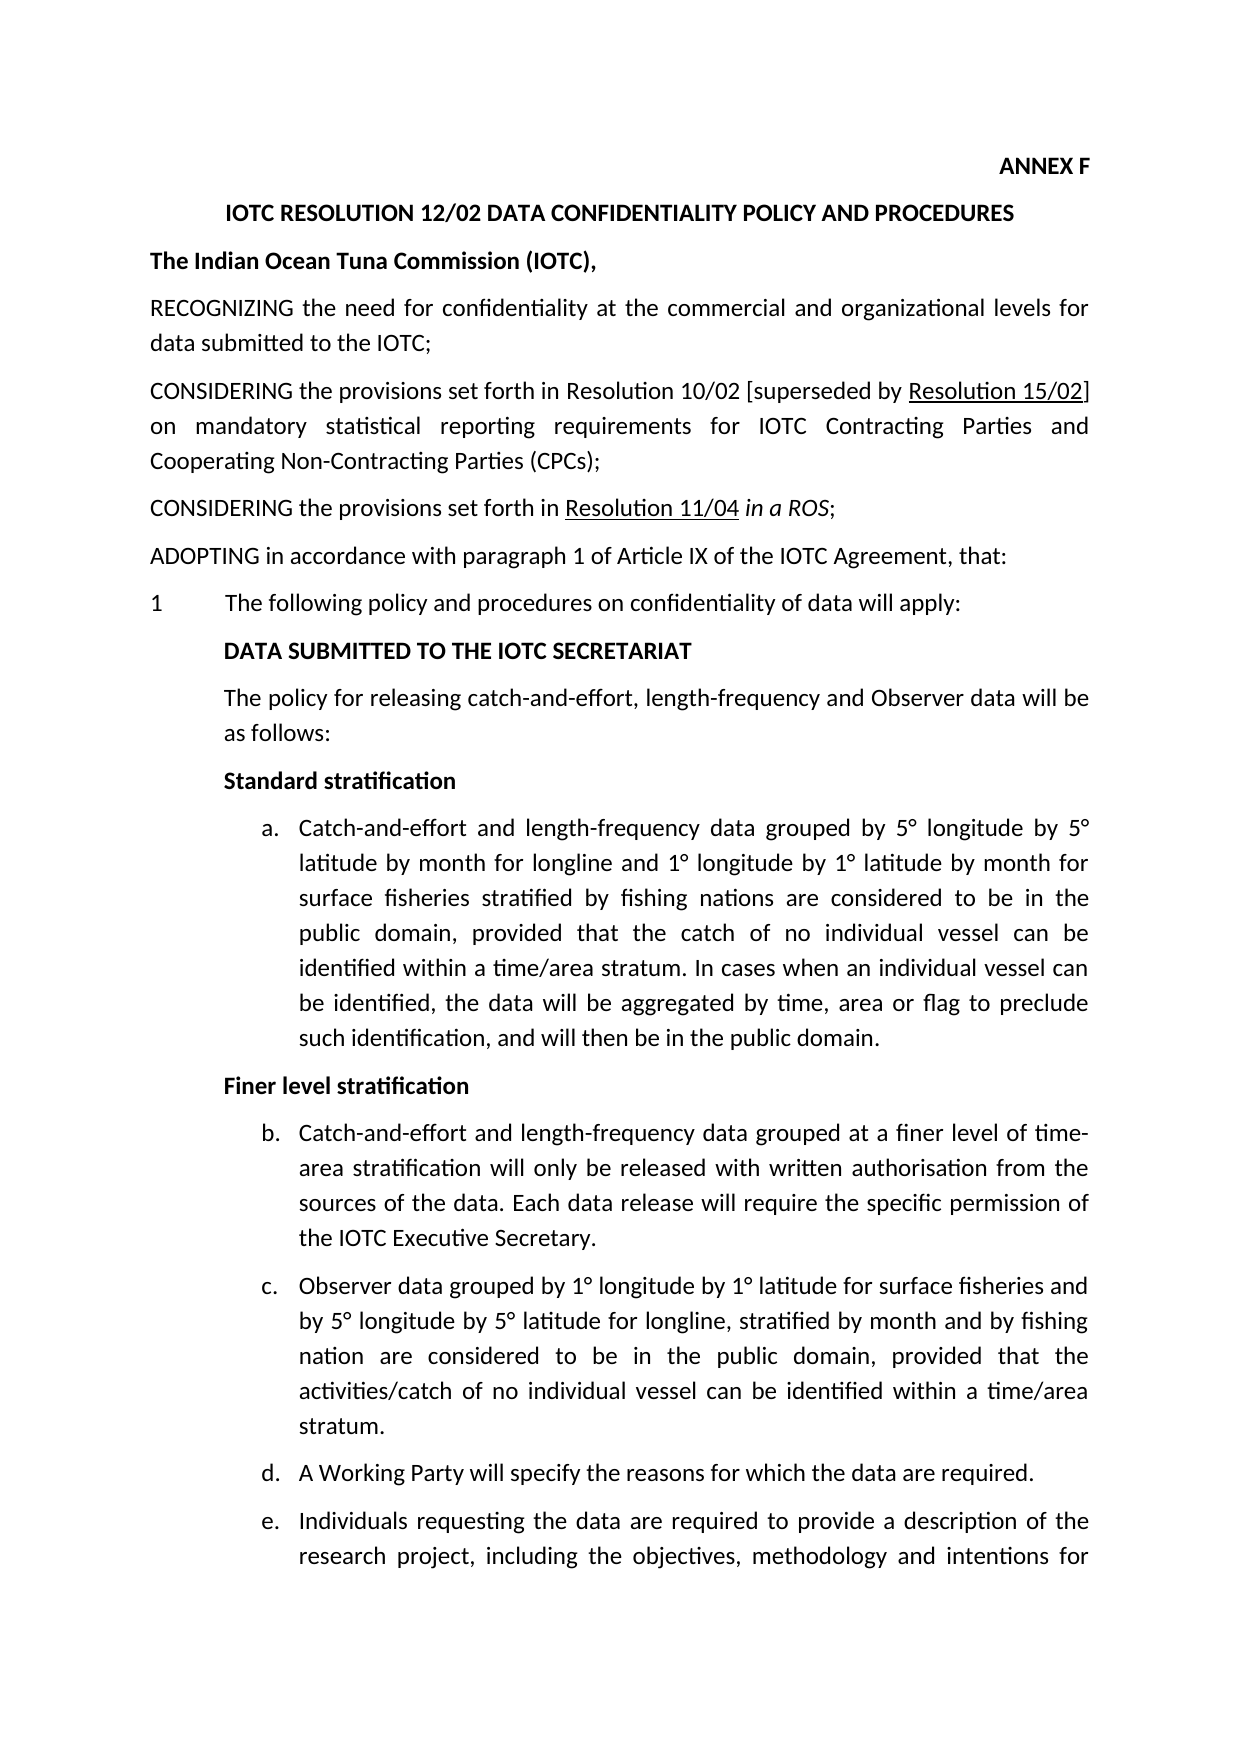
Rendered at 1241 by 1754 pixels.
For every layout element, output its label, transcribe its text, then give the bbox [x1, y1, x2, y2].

list Catch-and-effort and length-frequency data grouped at a finer level of time-area stratification will only be released with written authorisation from the sources of the data. Each data release will require the specific permission of the IOTC Executive Secretary. [261, 1117, 1090, 1253]
text The Indian Ocean Tuna Commission (IOTC), [150, 245, 1090, 276]
text ANNEX F [150, 150, 1090, 181]
text Standard stratification [224, 765, 1090, 796]
text IOTC RESOLUTION 12/02 DATA CONFIDENTIALITY POLICY AND PROCEDURES [150, 197, 1090, 228]
list Observer data grouped by 1° longitude by 1° latitude for surface fisheries and by 5° longitude by 5° latitude for longline, stratified by month and by fishing nation are considered to be in the public domain, provided that the activities/catch of no individual vessel can be identified within a time/area stratum. [261, 1270, 1090, 1441]
list A Working Party will specify the reasons for which the data are required. [261, 1457, 1090, 1488]
text The policy for releasing catch-and-effort, length-frequency and Observer data will be as follows: [224, 682, 1090, 748]
text DATA SUBMITTED TO THE IOTC SECRETARIAT [224, 635, 1090, 666]
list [261, 1505, 1090, 1571]
list Catch-and-effort and length-frequency data grouped by 5° longitude by 5° latitude by month for longline and 1° longitude by 1° latitude by month for surface fisheries stratified by fishing nations are considered to be in the public domain, provided that the catch of no individual vessel can be identified within a time/area stratum. In cases when an individual vessel can be identified, the data will be aggregated by time, area or flag to preclude such identification, and will then be in the public domain. [261, 812, 1090, 1053]
text ADOPTING in accordance with paragraph 1 of Article IX of the IOTC Agreement, that: [150, 540, 1090, 571]
text CONSIDERING the provisions set forth in Resolution 10/02 [superseded by Resolution 15/02] on mandatory statistical reporting requirements for IOTC Contracting Parties and Cooperating Non-Contracting Parties (CPCs); [150, 375, 1090, 476]
text 1 The following policy and procedures on confidentiality of data will apply: [150, 587, 1090, 618]
text CONSIDERING the provisions set forth in Resolution 11/04 in a ROS; [150, 492, 1090, 523]
text Finer level stratification [224, 1070, 1090, 1101]
text RECOGNIZING the need for confidentiality at the commercial and organizational levels for data submitted to the IOTC; [150, 292, 1090, 358]
